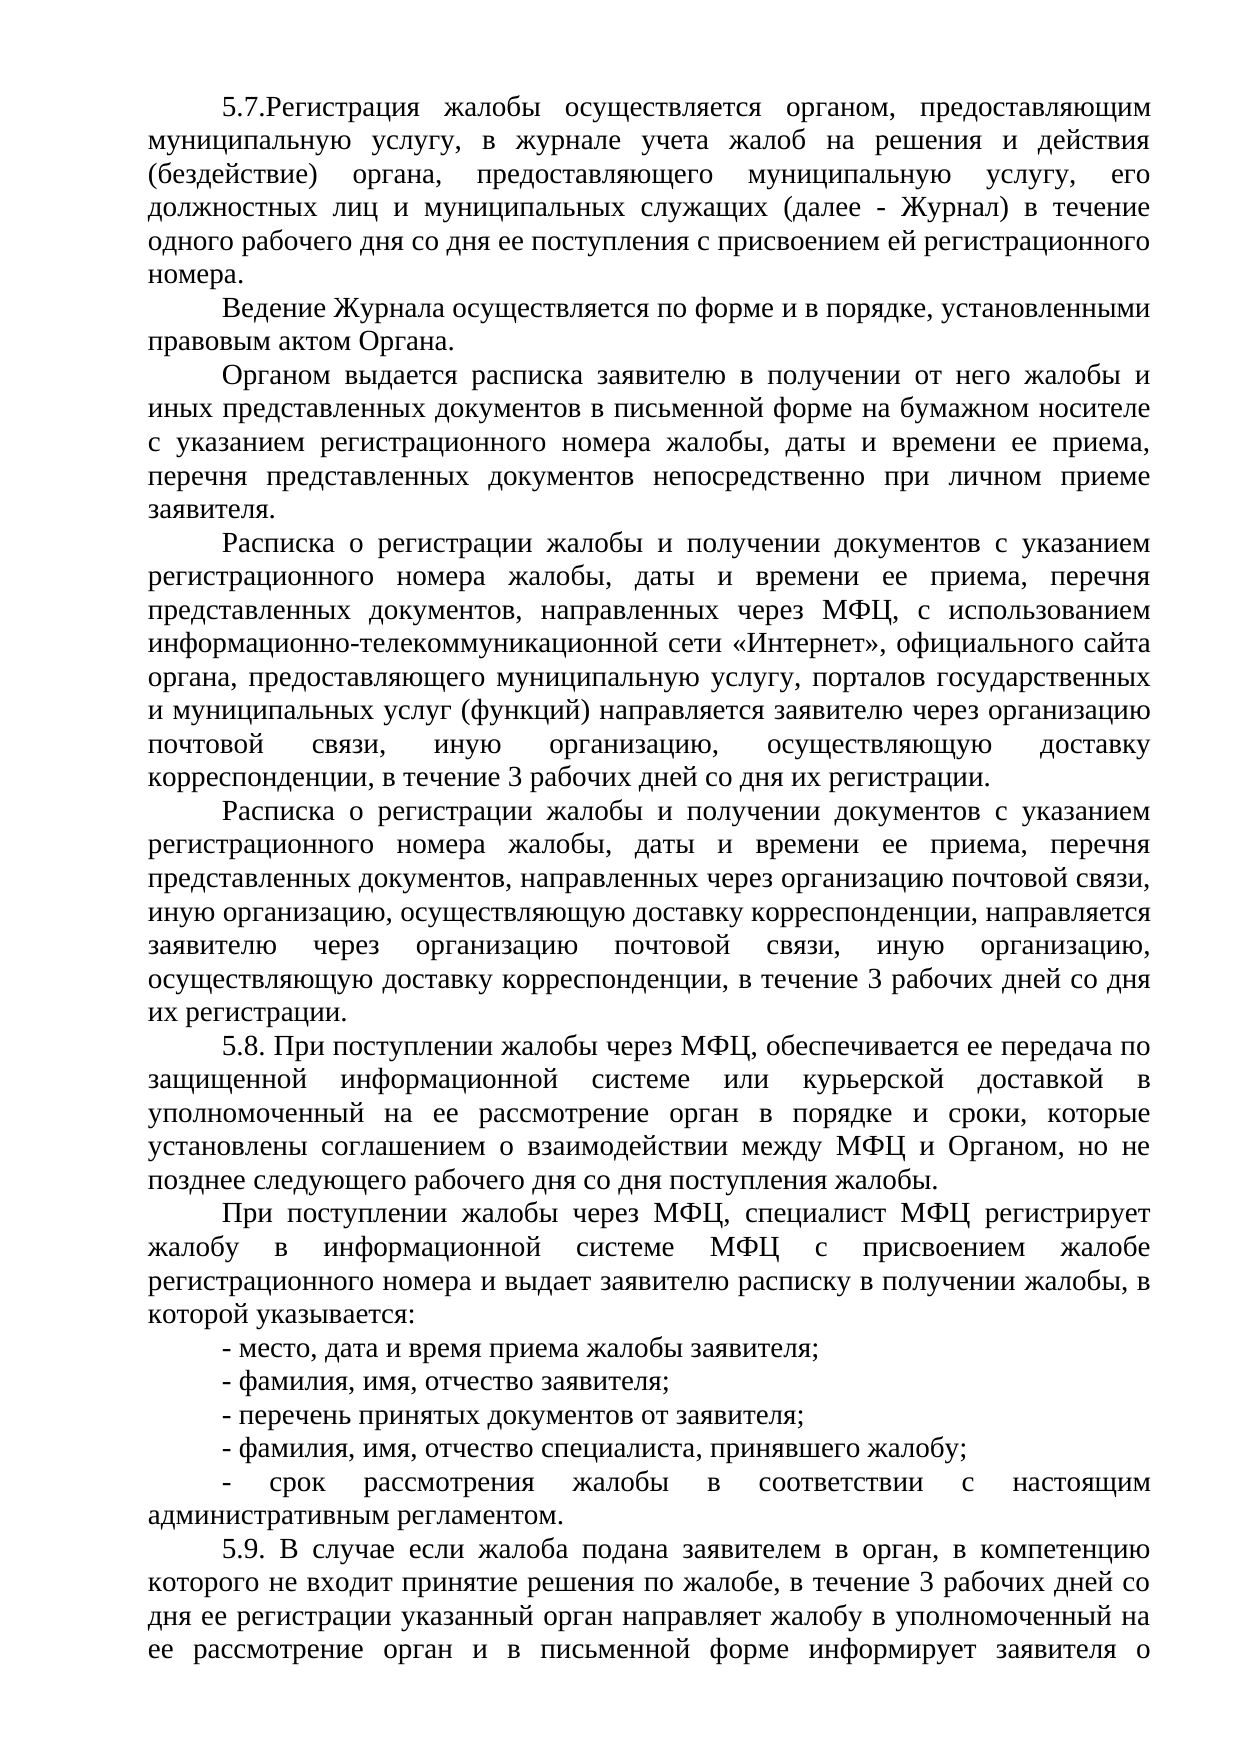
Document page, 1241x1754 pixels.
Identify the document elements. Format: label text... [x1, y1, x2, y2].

text 5.7.Регистрация жалобы осуществляется органом, предоставляющим муниципальную услугу, в журнале учета жалоб на решения и действия (бездействие) органа, предоставляющего муниципальную услугу, его должностных лиц и муниципальных служащих (далее - Журнал) в течение одного рабочего дня со дня ее поступления с присвоением ей регистрационного номера. [148, 89, 1152, 290]
text - срок рассмотрения жалобы в соответствии с настоящим административным регламентом. [148, 1464, 1152, 1531]
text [148, 1531, 1152, 1665]
text Органом выдается расписка заявителю в получении от него жалобы и иных представленных документов в письменной форме на бумажном носителе с указанием регистрационного номера жалобы, даты и времени ее приема, перечня представленных документов непосредственно при личном приеме заявителя. [148, 357, 1152, 525]
text При поступлении жалобы через МФЦ, специалист МФЦ регистрирует жалобу в информационной системе МФЦ с присвоением жалобе регистрационного номера и выдает заявителю расписку в получении жалобы, в которой указывается: [148, 1196, 1152, 1330]
text - перечень принятых документов от заявителя; [148, 1397, 1152, 1430]
text - фамилия, имя, отчество специалиста, принявшего жалобу; [148, 1430, 1152, 1464]
text Ведение Журнала осуществляется по форме и в порядке, установленными правовым актом Органа. [148, 290, 1152, 357]
text - фамилия, имя, отчество заявителя; [148, 1363, 1152, 1397]
text - место, дата и время приема жалобы заявителя; [148, 1330, 1152, 1363]
text Расписка о регистрации жалобы и получении документов с указанием регистрационного номера жалобы, даты и времени ее приема, перечня представленных документов, направленных через организацию почтовой связи, иную организацию, осуществляющую доставку корреспонденции, направляется заявителю через организацию почтовой связи, иную организацию, осуществляющую доставку корреспонденции, в течение 3 рабочих дней со дня их регистрации. [148, 793, 1152, 1028]
text Расписка о регистрации жалобы и получении документов с указанием регистрационного номера жалобы, даты и времени ее приема, перечня представленных документов, направленных через МФЦ, с использованием информационно-телекоммуникационной сети «Интернет», официального сайта органа, предоставляющего муниципальную услугу, порталов государственных и муниципальных услуг (функций) направляется заявителю через организацию почтовой связи, иную организацию, осуществляющую доставку корреспонденции, в течение 3 рабочих дней со дня их регистрации. [148, 525, 1152, 793]
text 5.8. При поступлении жалобы через МФЦ, обеспечивается ее передача по защищенной информационной системе или курьерской доставкой в уполномоченный на ее рассмотрение орган в порядке и сроки, которые установлены соглашением о взаимодействии между МФЦ и Органом, но не позднее следующего рабочего дня со дня поступления жалобы. [148, 1028, 1152, 1196]
